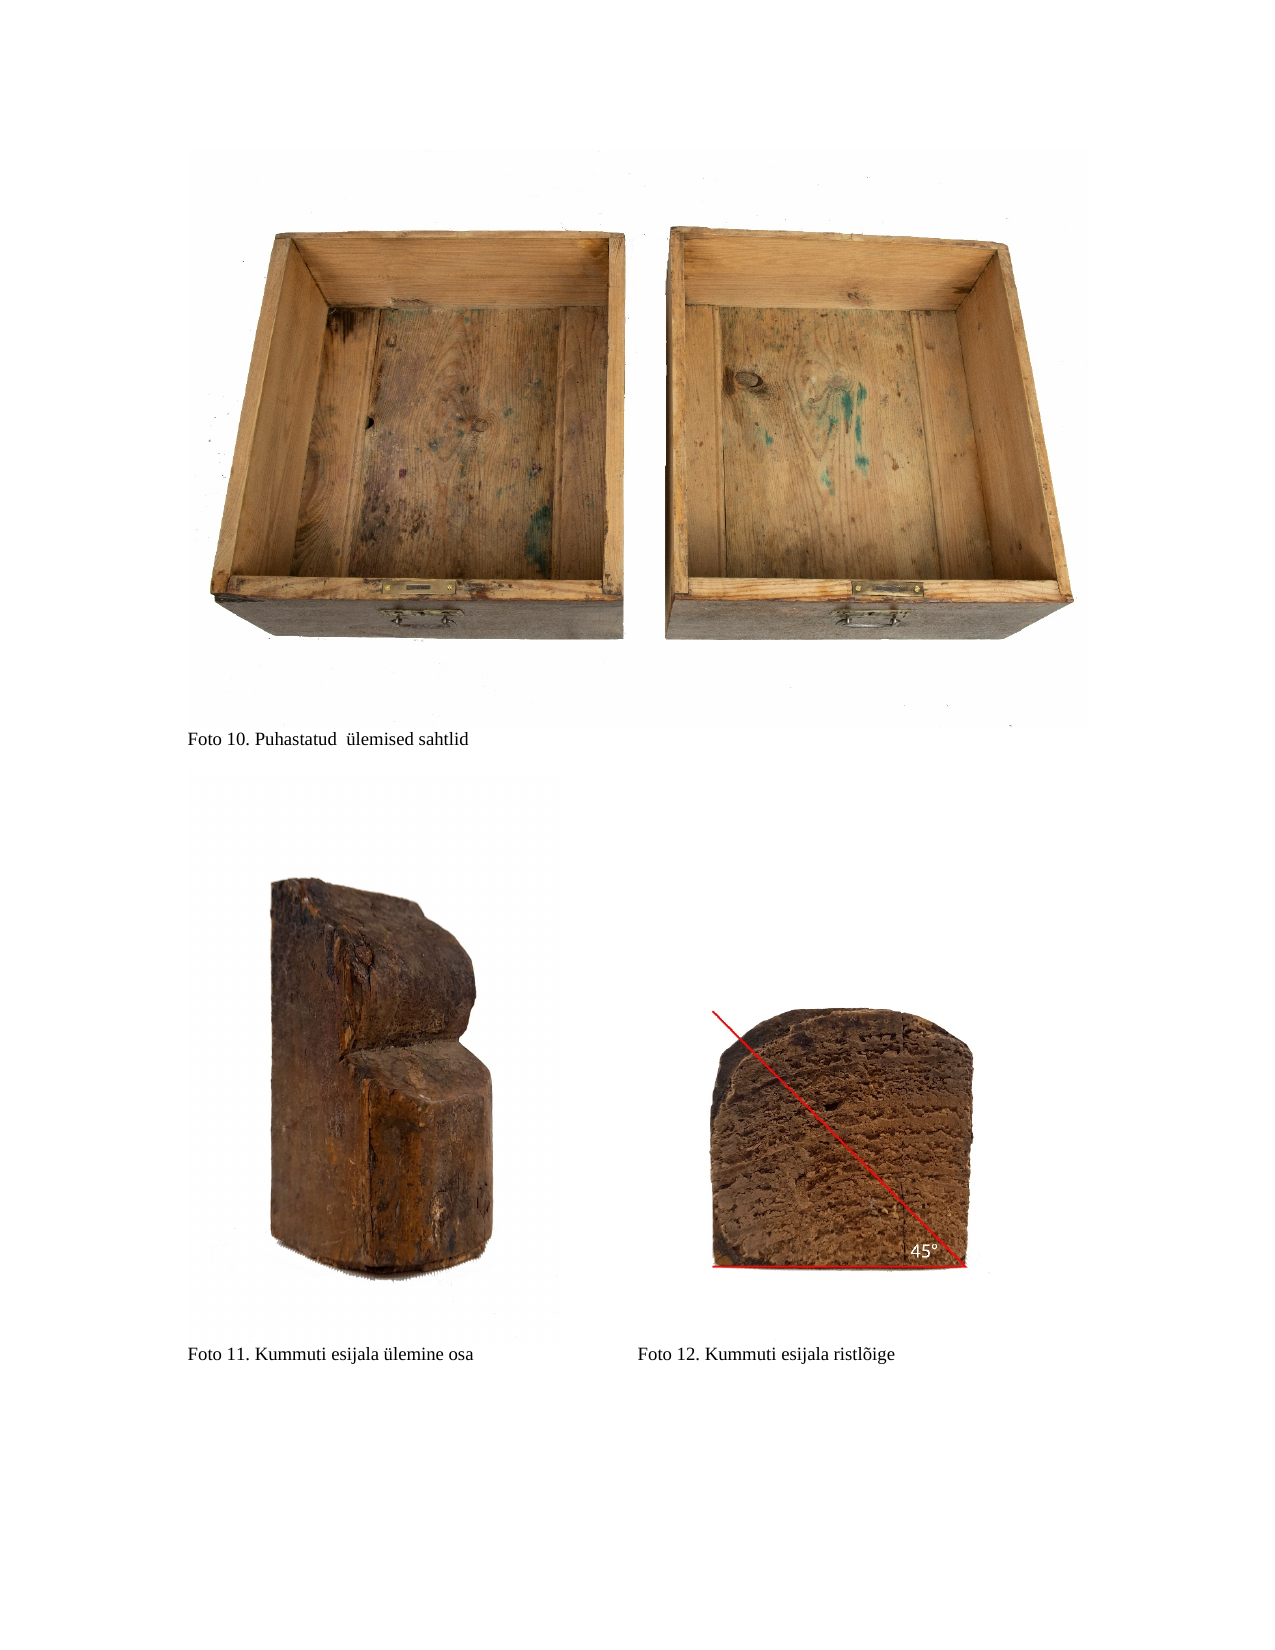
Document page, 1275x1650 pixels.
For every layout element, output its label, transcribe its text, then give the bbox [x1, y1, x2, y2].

text Foto 11. Kummuti esijala ülemine osa Foto 12. Kummuti esijala ristlõige [187, 1343, 1087, 1365]
picture [187, 770, 568, 1344]
picture [187, 150, 1088, 728]
text Foto 10. Puhastatud ülemised sahtlid [187, 728, 1087, 749]
picture [637, 854, 1035, 1344]
